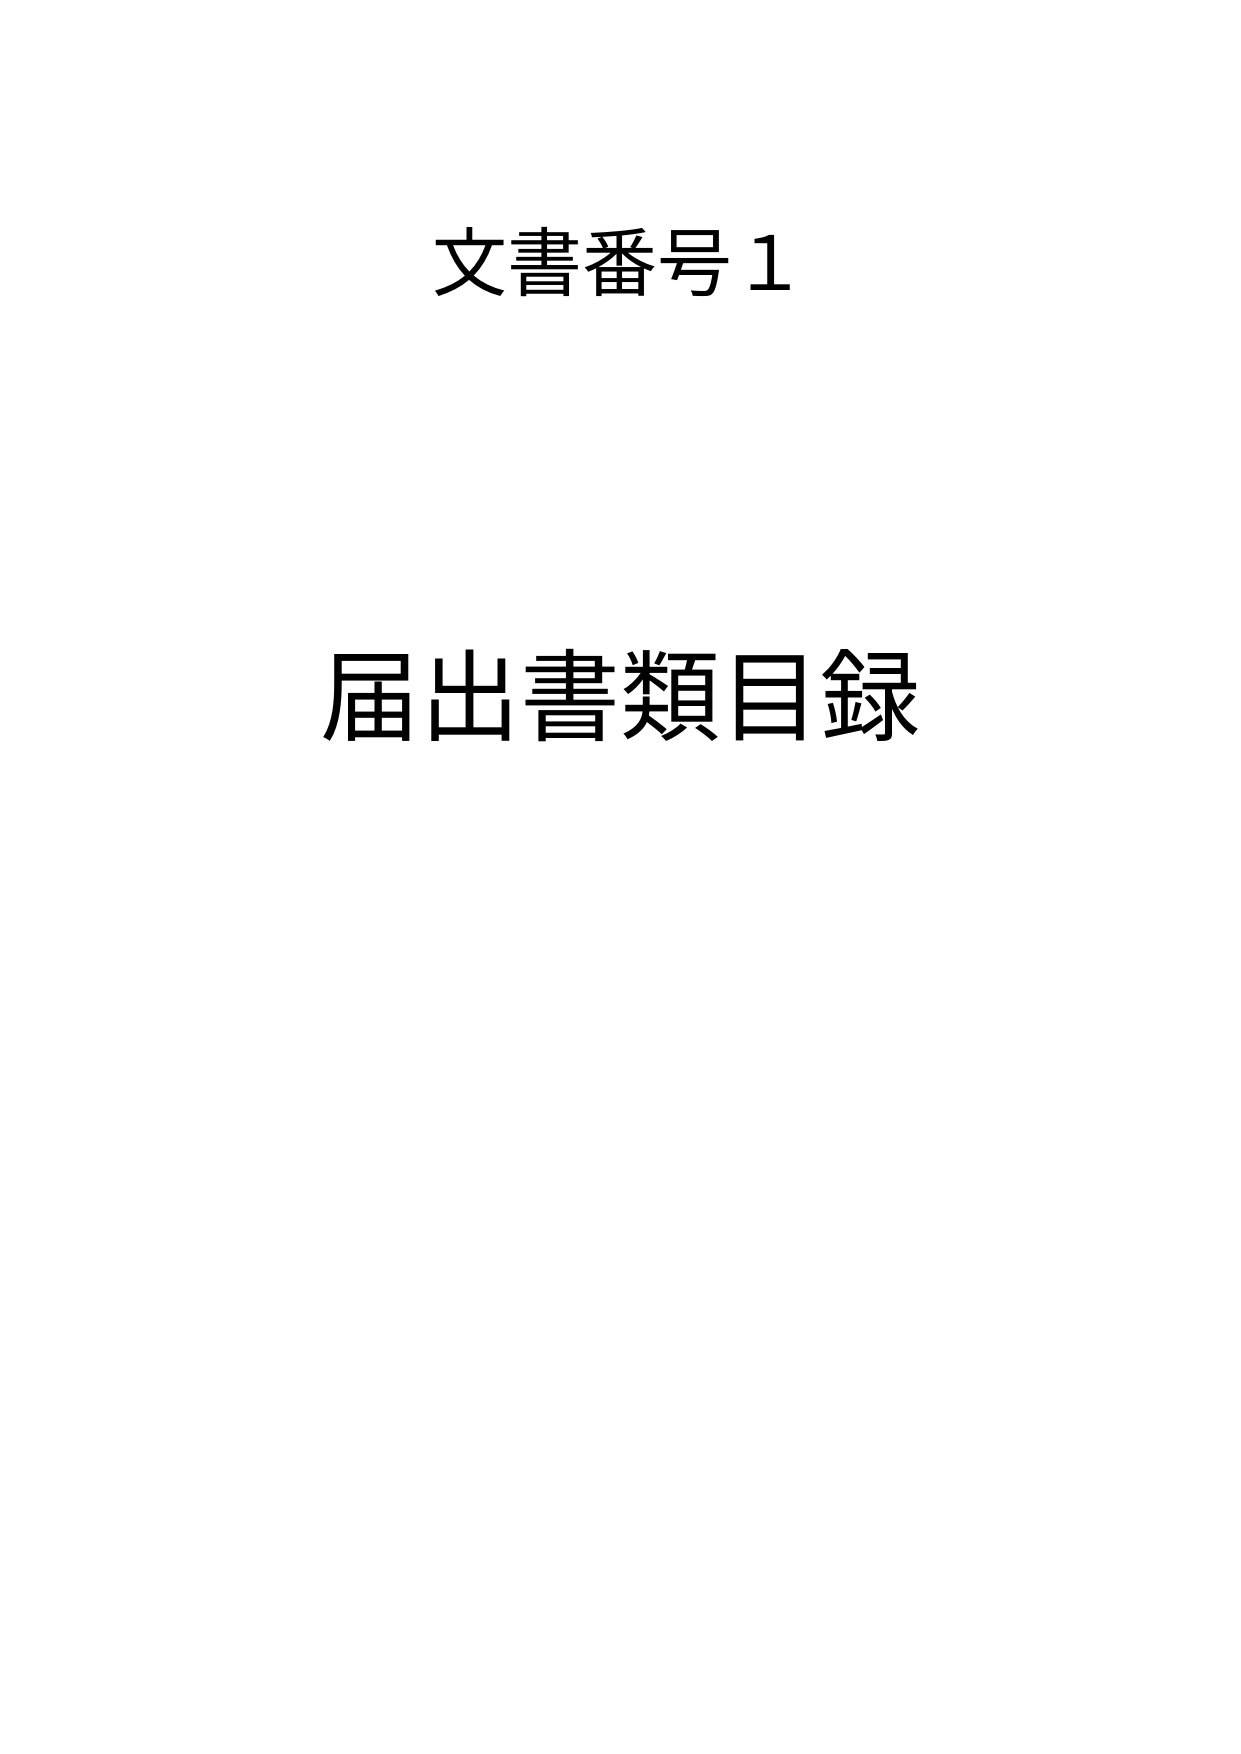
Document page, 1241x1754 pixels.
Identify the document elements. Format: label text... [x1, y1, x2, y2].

text 届出書類目録 [118, 614, 1122, 764]
text 文書番号１ [118, 202, 1122, 314]
